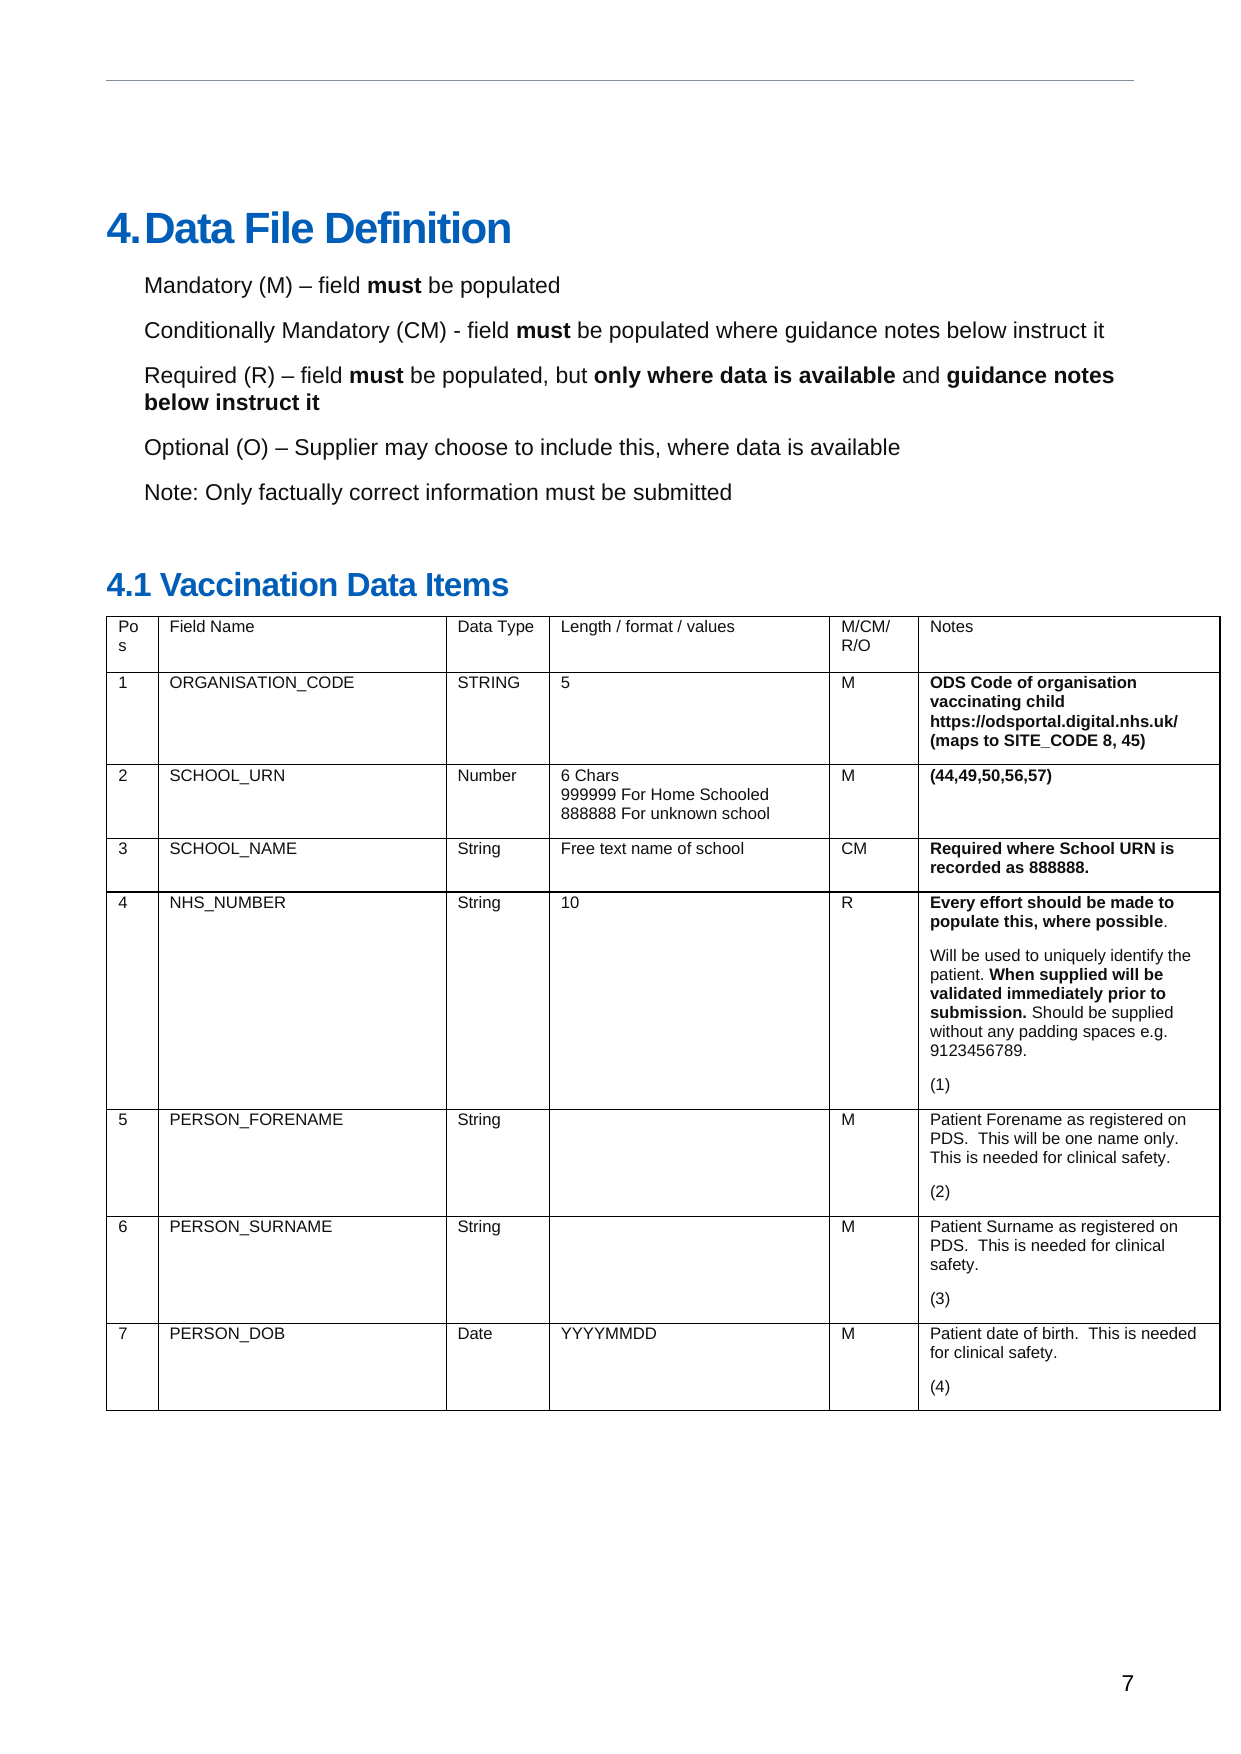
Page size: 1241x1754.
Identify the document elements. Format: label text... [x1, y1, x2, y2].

table_cell 10 [550, 893, 829, 1109]
table_cell M [830, 1110, 918, 1216]
table_cell String [447, 1110, 549, 1216]
table_cell 1 [107, 673, 158, 764]
table_cell PERSON_DOB [159, 1324, 446, 1410]
table_cell SCHOOL_NAME [159, 839, 446, 891]
table_cell String [447, 839, 549, 891]
table_cell String [447, 1217, 549, 1322]
table_header Field Name [159, 617, 446, 672]
table_header Data Type [447, 617, 549, 672]
table_cell Patient date of birth. This is needed for clinical safety. (4) [919, 1324, 1219, 1410]
table_cell M [830, 673, 918, 764]
table_cell 6 Chars 999999 For Home Schooled 888888 For unknown school [550, 765, 829, 837]
table_cell [550, 1217, 829, 1322]
table_cell Every effort should be made to populate this, where possible. Will be used to uniquely identify the patient. When supplied will be validated immediately prior to submission. Should be supplied without any padding spaces e.g. 9123456789. (1) [919, 893, 1219, 1109]
table_header Pos [107, 617, 158, 672]
table_cell 2 [107, 765, 158, 837]
table_cell Required where School URN is recorded as 888888. [919, 839, 1219, 891]
table_cell PERSON_FORENAME [159, 1110, 446, 1216]
table_cell M [830, 1324, 918, 1410]
table_cell CM [830, 839, 918, 891]
list Mandatory (M) – field must be populated [144, 272, 1134, 298]
table_cell Patient Surname as registered on PDS. This is needed for clinical safety. (3) [919, 1217, 1219, 1322]
table_cell STRING [447, 673, 549, 764]
table_cell (44,49,50,56,57) [919, 765, 1219, 837]
table_cell M [830, 765, 918, 837]
table_cell M [830, 1217, 918, 1322]
subtitle Vaccination Data Items [106, 565, 1134, 603]
table_cell 6 [107, 1217, 158, 1322]
table_cell 5 [550, 673, 829, 764]
table_cell SCHOOL_URN [159, 765, 446, 837]
list Optional (O) – Supplier may choose to include this, where data is available [144, 434, 1134, 460]
table_cell 4 [107, 893, 158, 1109]
subtitle Data File Definition [106, 203, 1134, 253]
table_cell YYYYMMDD [550, 1324, 829, 1410]
table_cell 7 [107, 1324, 158, 1410]
list Required (R) – field must be populated, but only where data is available and guidance notes below instruct it [144, 362, 1134, 415]
table_cell PERSON_SURNAME [159, 1217, 446, 1322]
table_cell 5 [107, 1110, 158, 1216]
table_cell String [447, 893, 549, 1109]
table_header Notes [919, 617, 1219, 672]
table_cell Number [447, 765, 549, 837]
table_cell ODS Code of organisation vaccinating child https://odsportal.digital.nhs.uk/ (maps to SITE_CODE 8, 45) [919, 673, 1219, 764]
table_cell Free text name of school [550, 839, 829, 891]
table_cell R [830, 893, 918, 1109]
table_cell [550, 1110, 829, 1216]
table_header Length / format / values [550, 617, 829, 672]
table_cell Date [447, 1324, 549, 1410]
table_cell 3 [107, 839, 158, 891]
table_cell ORGANISATION_CODE [159, 673, 446, 764]
list Conditionally Mandatory (CM) - field must be populated where guidance notes below instruct it [144, 317, 1134, 343]
table_header M/CM/R/O [830, 617, 918, 672]
table_cell Patient Forename as registered on PDS. This will be one name only. This is needed for clinical safety. (2) [919, 1110, 1219, 1216]
table_cell NHS_NUMBER [159, 893, 446, 1109]
list Note: Only factually correct information must be submitted [144, 479, 1134, 505]
